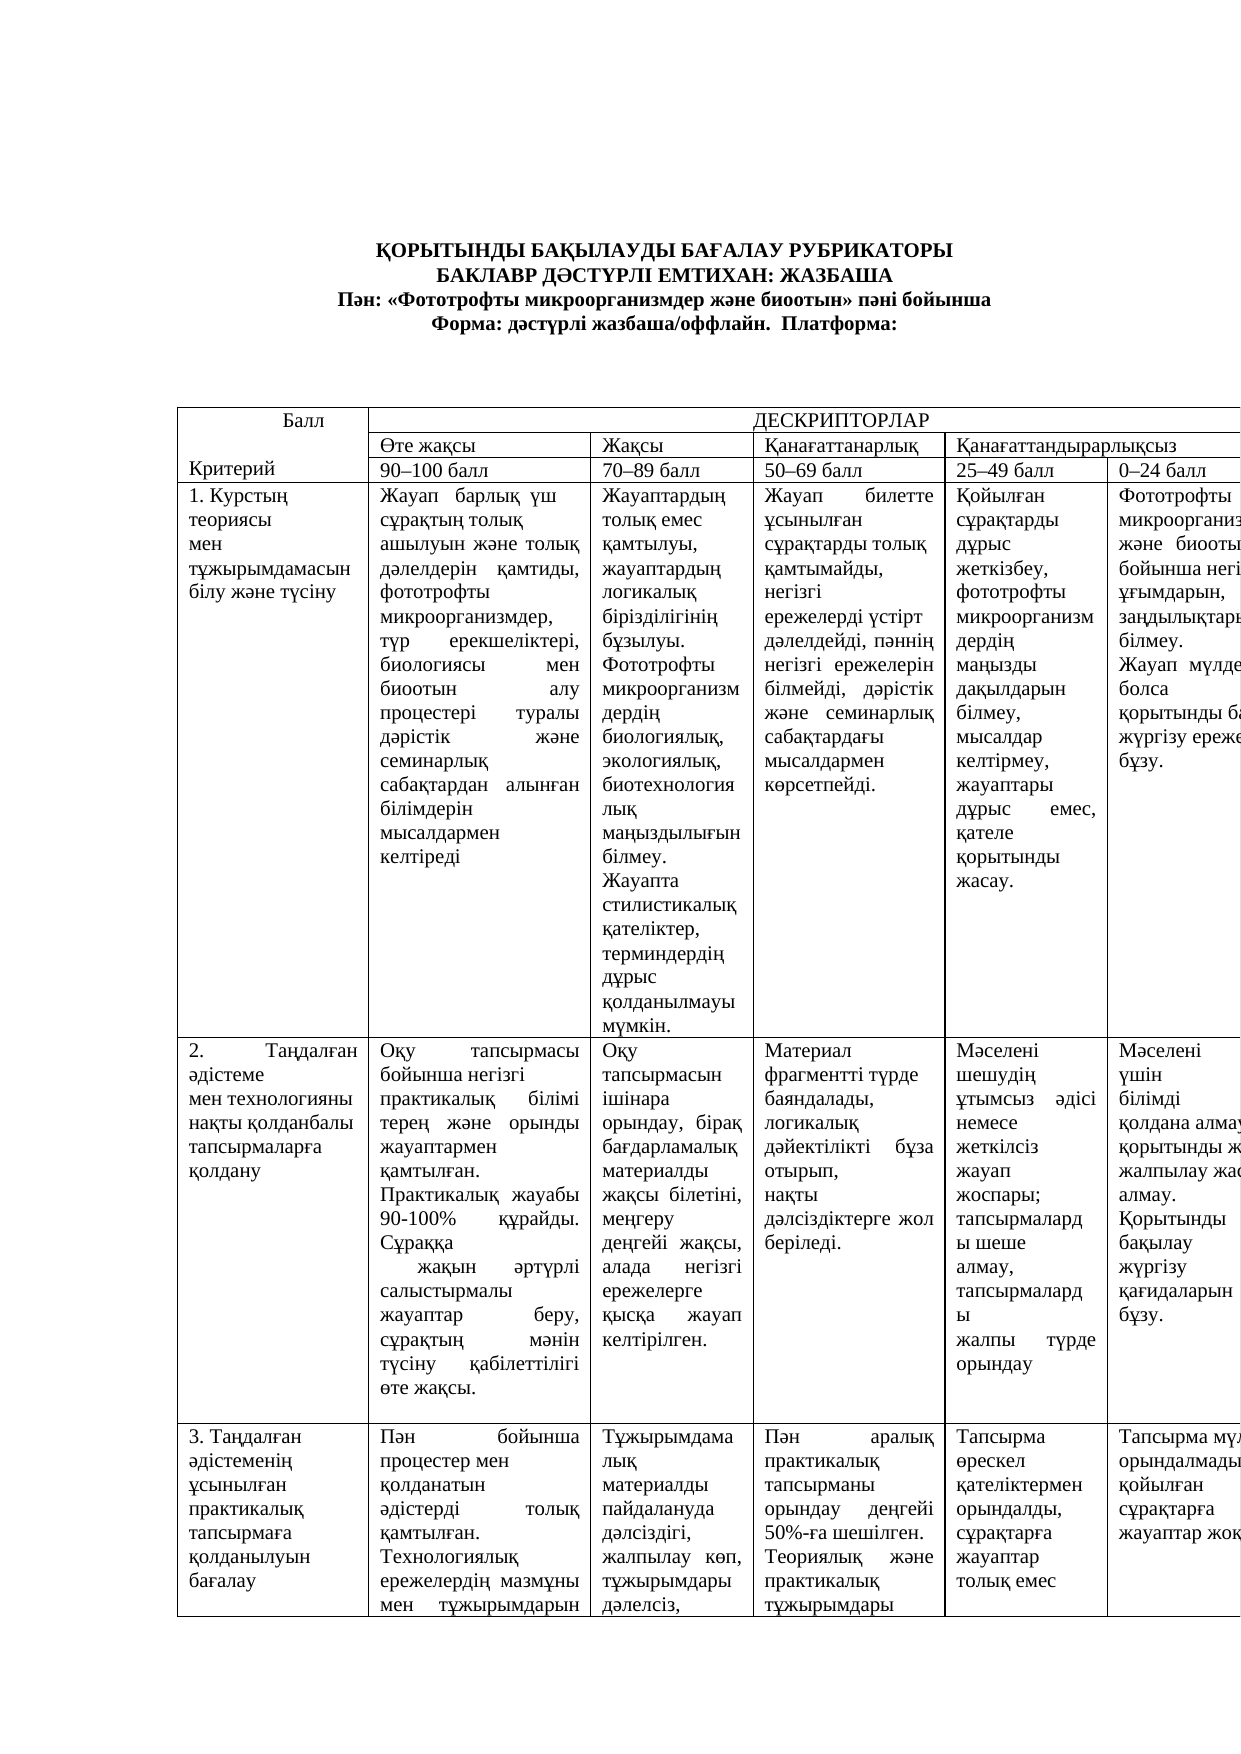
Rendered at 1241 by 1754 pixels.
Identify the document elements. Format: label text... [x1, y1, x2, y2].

table_cell Қойылған сұрақтарды дұрыс жеткізбеу, фототрофты микроорганизмдердің маңызды дақылдарын білмеу, мысалдар келтірмеу, жауаптары дұрыс емес, қателе қорытынды жасау. [946, 483, 1107, 1037]
table_cell Оқу тапсырмасын ішінара орындау, бірақ бағдарламалық материалды жақсы білетіні, меңгеру деңгейі жақсы, алада негізгі ережелерге қысқа жауап келтірілген. [591, 1038, 753, 1423]
table_cell Оқу тапсырмасы бойынша негізгі практикалық білімі терең және орынды жауаптармен қамтылған. Практикалық жауабы 90-100% құрайды. Сұраққа жақын әртүрлі салыстырмалы жауаптар беру, сұрақтың мәнін түсіну қабілеттілігі өте жақсы. [369, 1038, 590, 1423]
table_cell Фототрофты микроорганизмдер және биоотын пәні бойынша негізгі ұғымдарын, заңдылықтарын білмеу. Жауап мүлдем жоқ болса және қорытынды бақылау жүргізу ережелерін бұзу. [1108, 483, 1240, 1037]
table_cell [1108, 1424, 1240, 1616]
table_header ДЕСКРИПТОРЛАР [369, 408, 1240, 432]
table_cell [591, 1424, 753, 1616]
table_cell Жауап билетте ұсынылған сұрақтарды толық қамтымайды, негізгі ережелерді үстірт дəлелдейді, пәннің негізгі ережелерін білмейді, дәрістік және семинарлық сабақтардағы мысалдармен көрсетпейді. [754, 483, 944, 1037]
table_cell 70–89 балл [591, 458, 753, 482]
table_cell 50–69 балл [754, 458, 944, 482]
table_cell Өте жақсы [369, 433, 590, 457]
table_cell Материал фрагментті түрде баяндалады, логикалық дəйектілікті бұза отырып, нақты дəлсіздіктерге жол беріледі. [754, 1038, 944, 1423]
table_cell Жақсы [591, 433, 753, 457]
table_cell Мәселені шешудің ұтымсыз əдісі немесе жеткілсіз жауап жоспары; тапсырмаларды шеше алмау, тапсырмаларды жалпы түрде орындау [946, 1038, 1107, 1423]
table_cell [369, 1424, 590, 1616]
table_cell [946, 1424, 1107, 1616]
text Форма: дəстүрлі жазбаша/оффлайн. Платформа: [177, 311, 1152, 335]
table_cell Қанағаттанарлық [754, 433, 944, 457]
table_cell Жауап барлық үш сұрақтың толық ашылуын және толық дәлелдерін қамтиды, фототрофты микроорганизмдер, түр ерекшеліктері, биологиясы мен биоотын алу процестері туралы дәрістік және семинарлық сабақтардан алынған білімдерін мысалдармен келтіреді [369, 483, 590, 1037]
text ҚОРЫТЫНДЫ БАҚЫЛАУДЫ БАҒАЛАУ РУБРИКАТОРЫ [177, 238, 1152, 262]
table_header Балл Критерий [178, 408, 368, 482]
table_cell 0–24 балл [1108, 458, 1240, 482]
table_cell Жауаптардың толық емес қамтылуы, жауаптардың логикалық бірізділігінің бұзылуы. Фототрофты микроорганизмдердің биологиялық, экологиялық, биотехнологиялық маңыздылығын білмеу. Жауапта стилистикалық қателіктер, терминдердің дұрыс қолданылмауы мүмкін. [591, 483, 753, 1037]
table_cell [178, 1424, 368, 1616]
table_cell Қанағаттандырарлықсыз [946, 433, 1240, 457]
table_cell 25–49 балл [946, 458, 1107, 482]
table_cell 90–100 балл [369, 458, 590, 482]
table_cell Мәселені шешу үшін білімді дұрыс қолдана алмау; қорытынды жəне жалпылау жасай алмау. Қорытынды бақылау жүргізу қағидаларын бұзу. [1108, 1038, 1240, 1423]
table_cell 2. Таңдалған əдістеме мен технологияны нақты қолданбалы тапсырмаларға қолдану [178, 1038, 368, 1423]
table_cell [754, 1424, 944, 1616]
text БАКЛАВР ДƏСТҮРЛІ ЕМТИХАН: ЖАЗБАША [177, 262, 1152, 287]
text Пəн: «Фототрофты микроорганизмдер және биоотын» пәні бойынша [177, 287, 1152, 311]
table_cell 1. Курстың теориясы мен тұжырымдамасын білу жəне түсіну [178, 483, 368, 1037]
